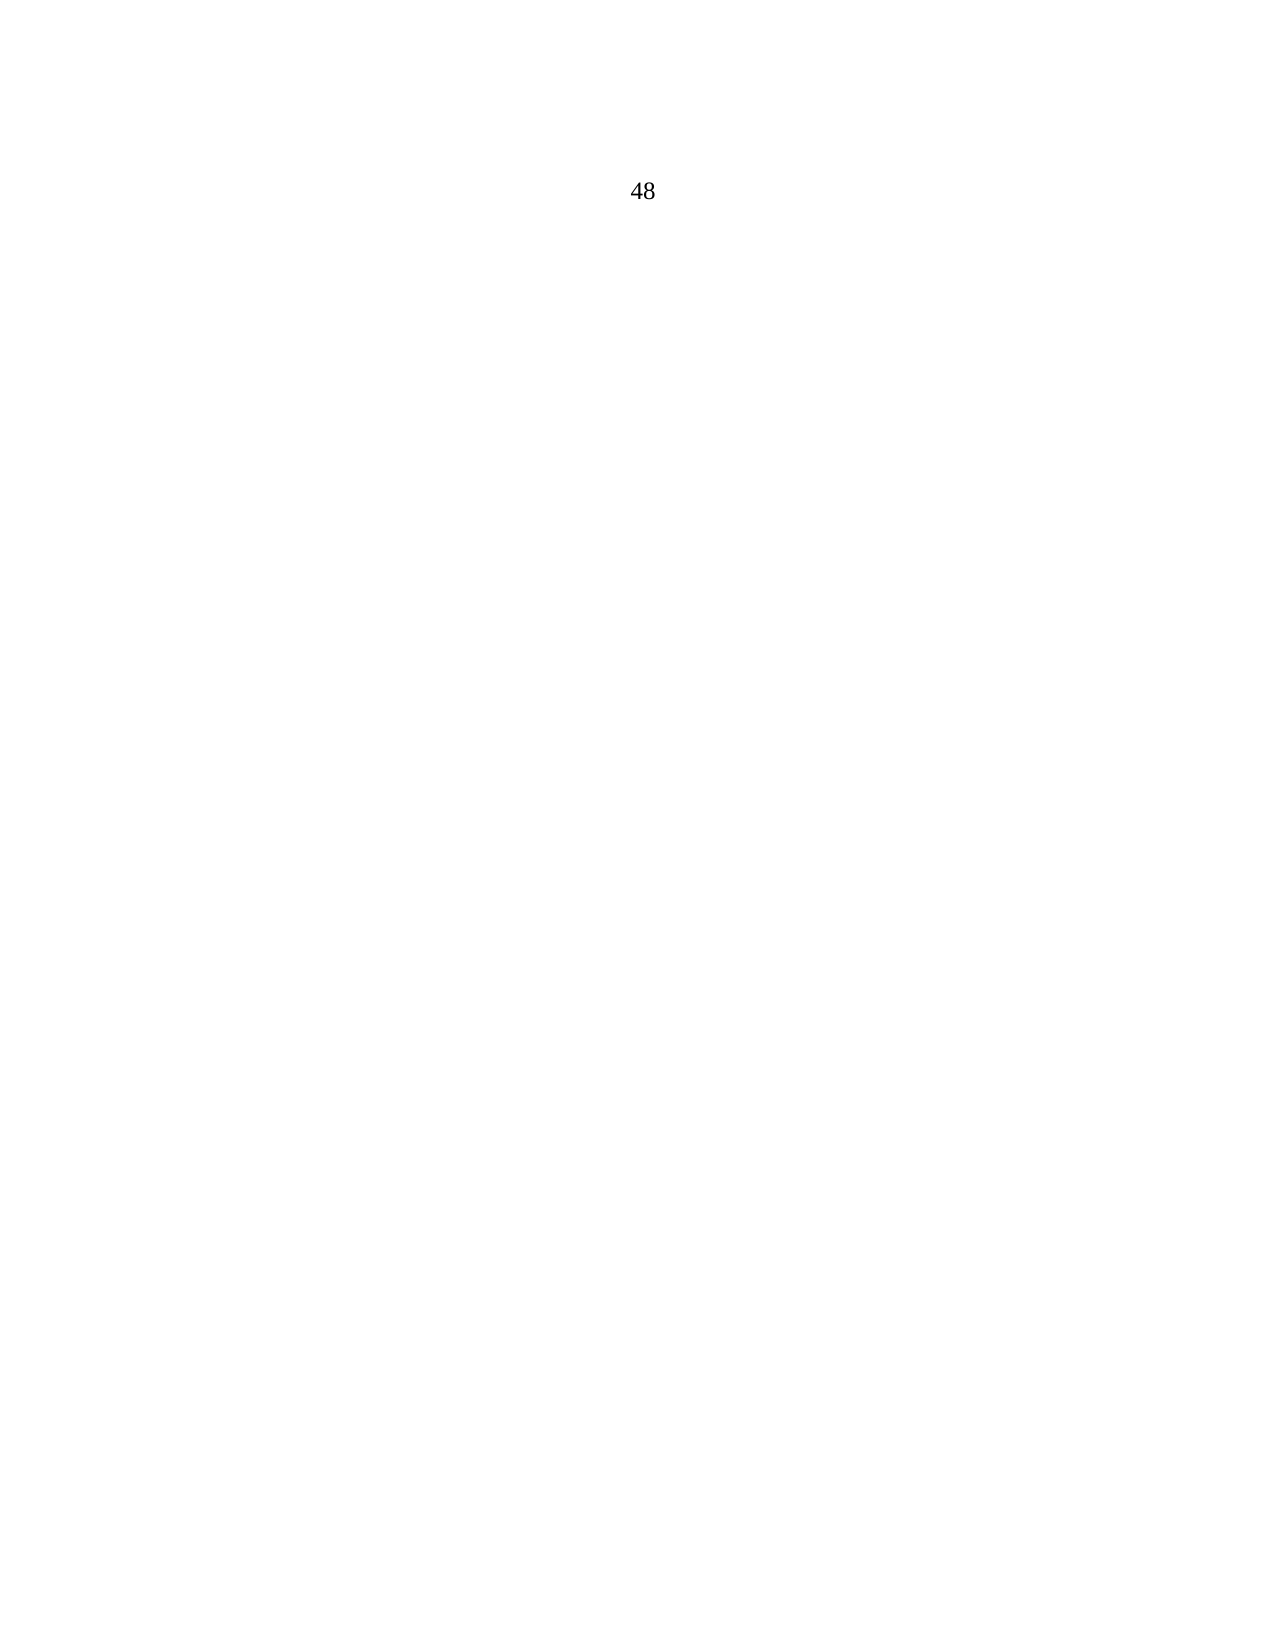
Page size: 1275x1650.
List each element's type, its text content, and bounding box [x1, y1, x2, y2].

text 48 [244, 176, 1041, 205]
